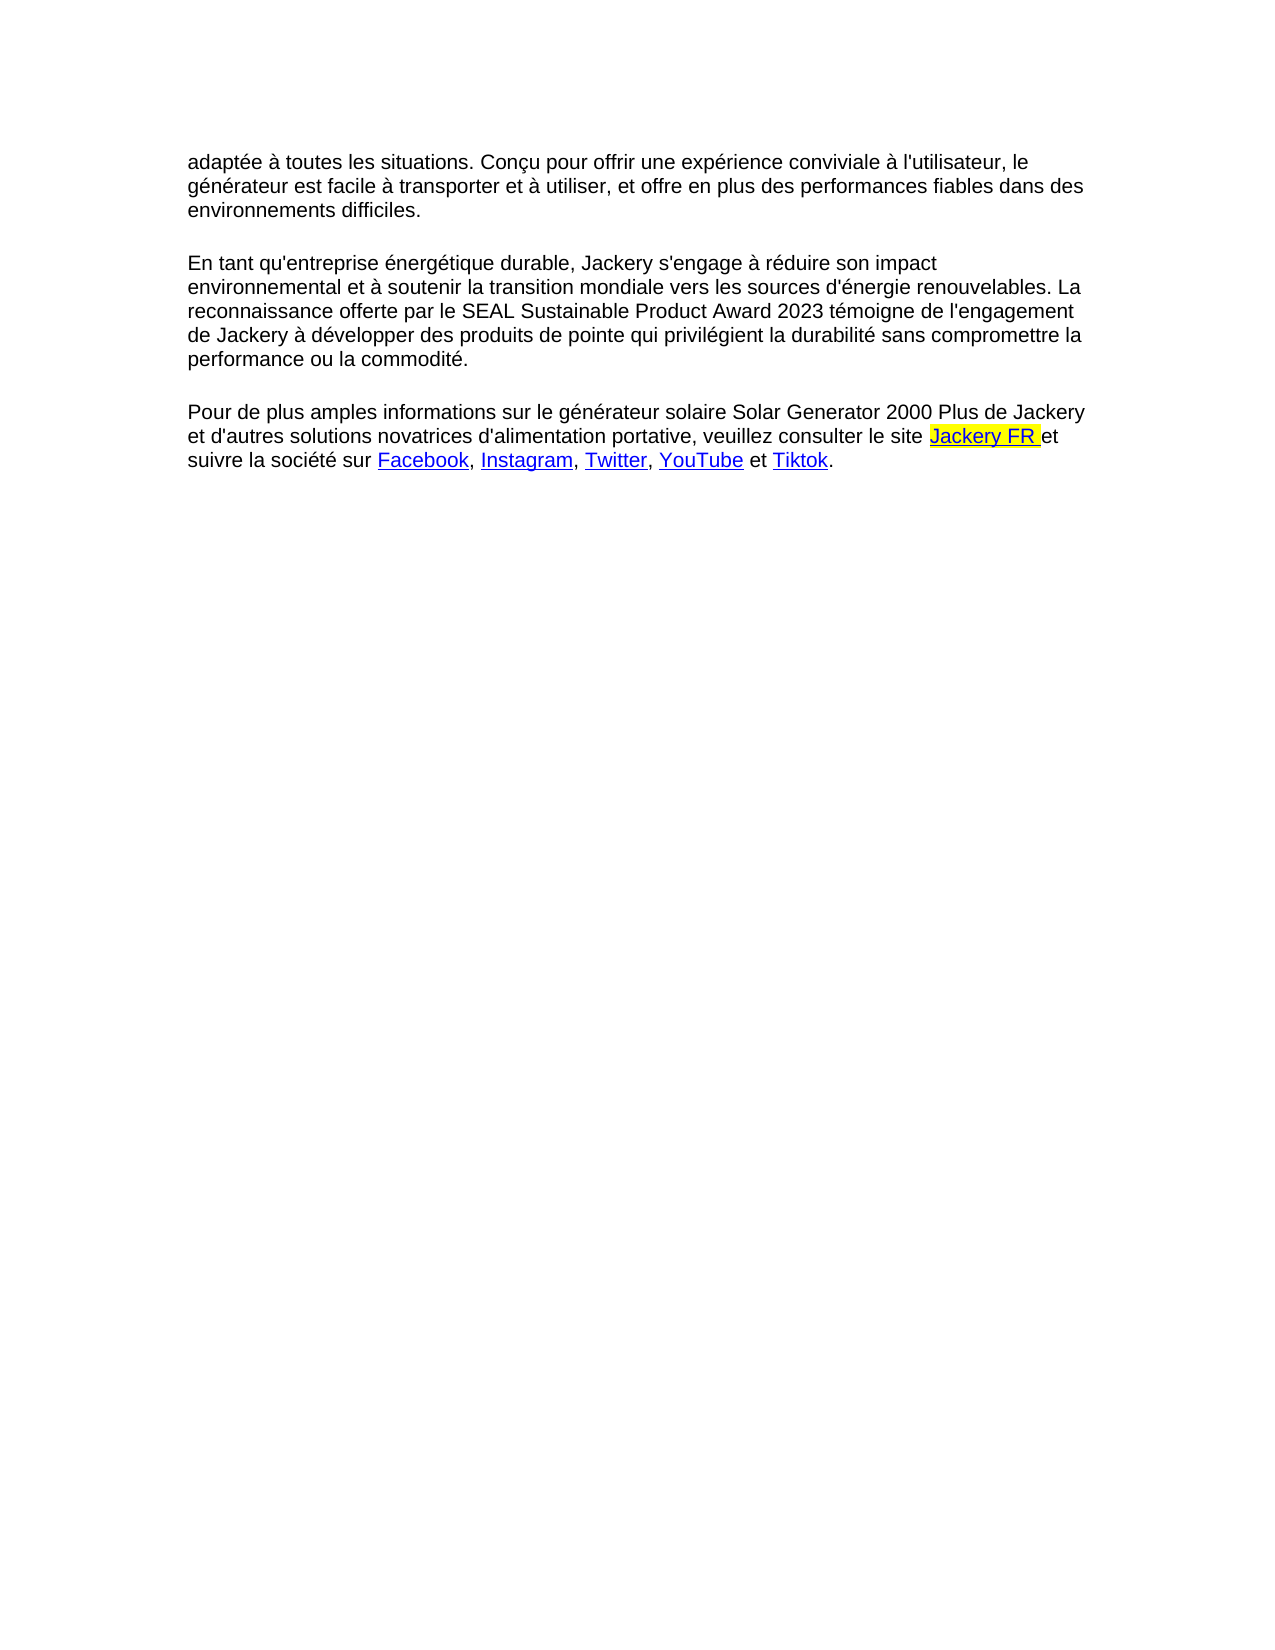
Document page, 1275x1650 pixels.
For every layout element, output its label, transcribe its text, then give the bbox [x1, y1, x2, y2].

text Pour de plus amples informations sur le générateur solaire Solar Generator 2000 Plus de Jackery et d'autres solutions novatrices d'alimentation portative, veuillez consulter le site Jackery FR et suivre la société sur Facebook, Instagram, Twitter, YouTube et Tiktok. [187, 400, 1087, 472]
text En tant qu'entreprise énergétique durable, Jackery s'engage à réduire son impact environnemental et à soutenir la transition mondiale vers les sources d'énergie renouvelables. La reconnaissance offerte par le SEAL Sustainable Product Award 2023 témoigne de l'engagement de Jackery à développer des produits de pointe qui privilégient la durabilité sans compromettre la performance ou la commodité. [187, 251, 1087, 371]
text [187, 150, 1087, 222]
